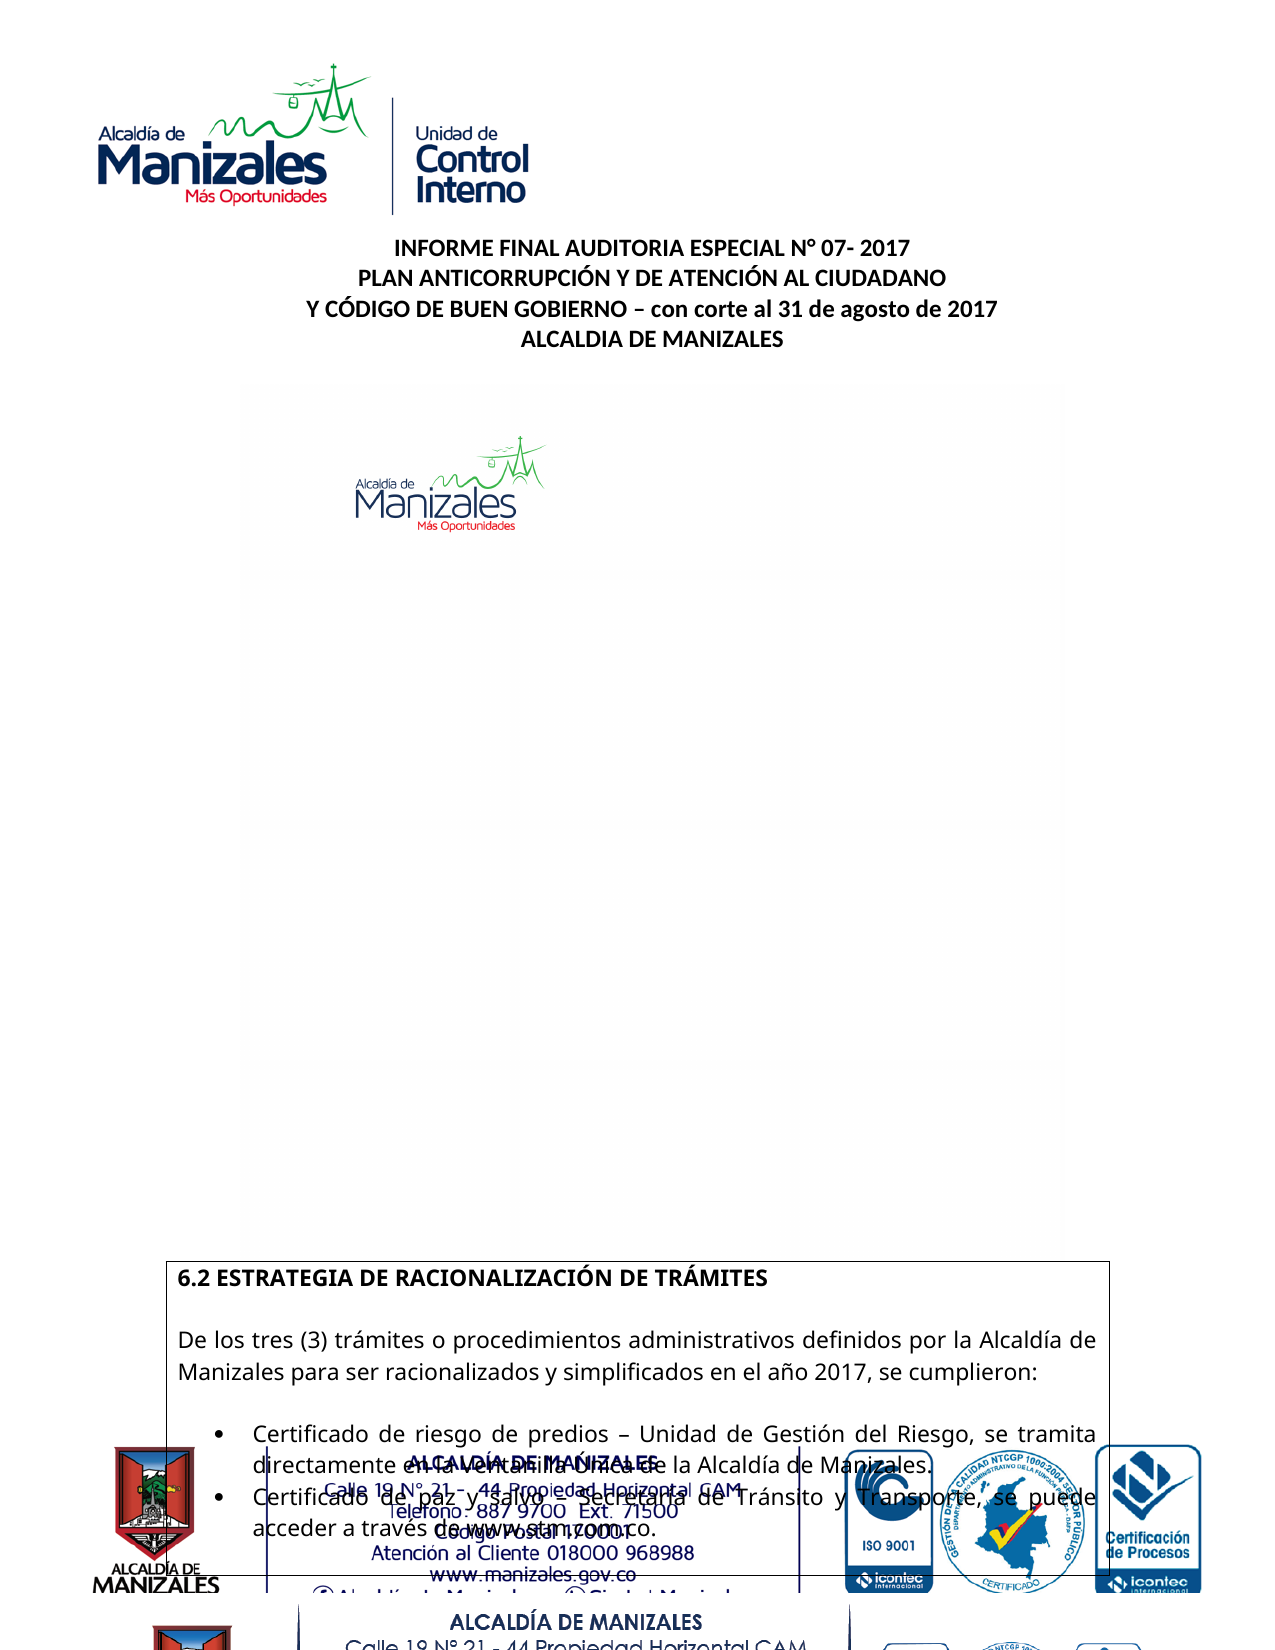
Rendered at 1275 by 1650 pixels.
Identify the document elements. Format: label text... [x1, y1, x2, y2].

table_cell 6.2 ESTRATEGIA DE RACIONALIZACIÓN DE TRÁMITES De los tres (3) trámites o procedimientos administrativos definidos por la Alcaldía de Manizales para ser racionalizados y simplificados en el año 2017, se cumplieron: Certificado de riesgo de predios – Unidad de Gestión del Riesgo, se tramita directamente en la Ventanilla Única de la Alcaldía de Manizales. Certificado de paz y salvo – Secretaría de Tránsito y Transporte, se puede acceder a través de www.stm.com.co. El cumplimiento del trámite “Actualización de datos de identificación de personas registradas en la base de datos del Sistema de Identificación y Clasificación de Potenciales Beneficiarios de Programas Sociales – SISBEN”, se llevará a cabo en el año 2019, según oficio del 30 de agosto de 2017, emitido por la Secretaría de Planeación Departamental. La valoración de avance de cumplimiento para este Componente es de 67%. [167, 1262, 1109, 1574]
picture [0, 0, 1275, 1650]
